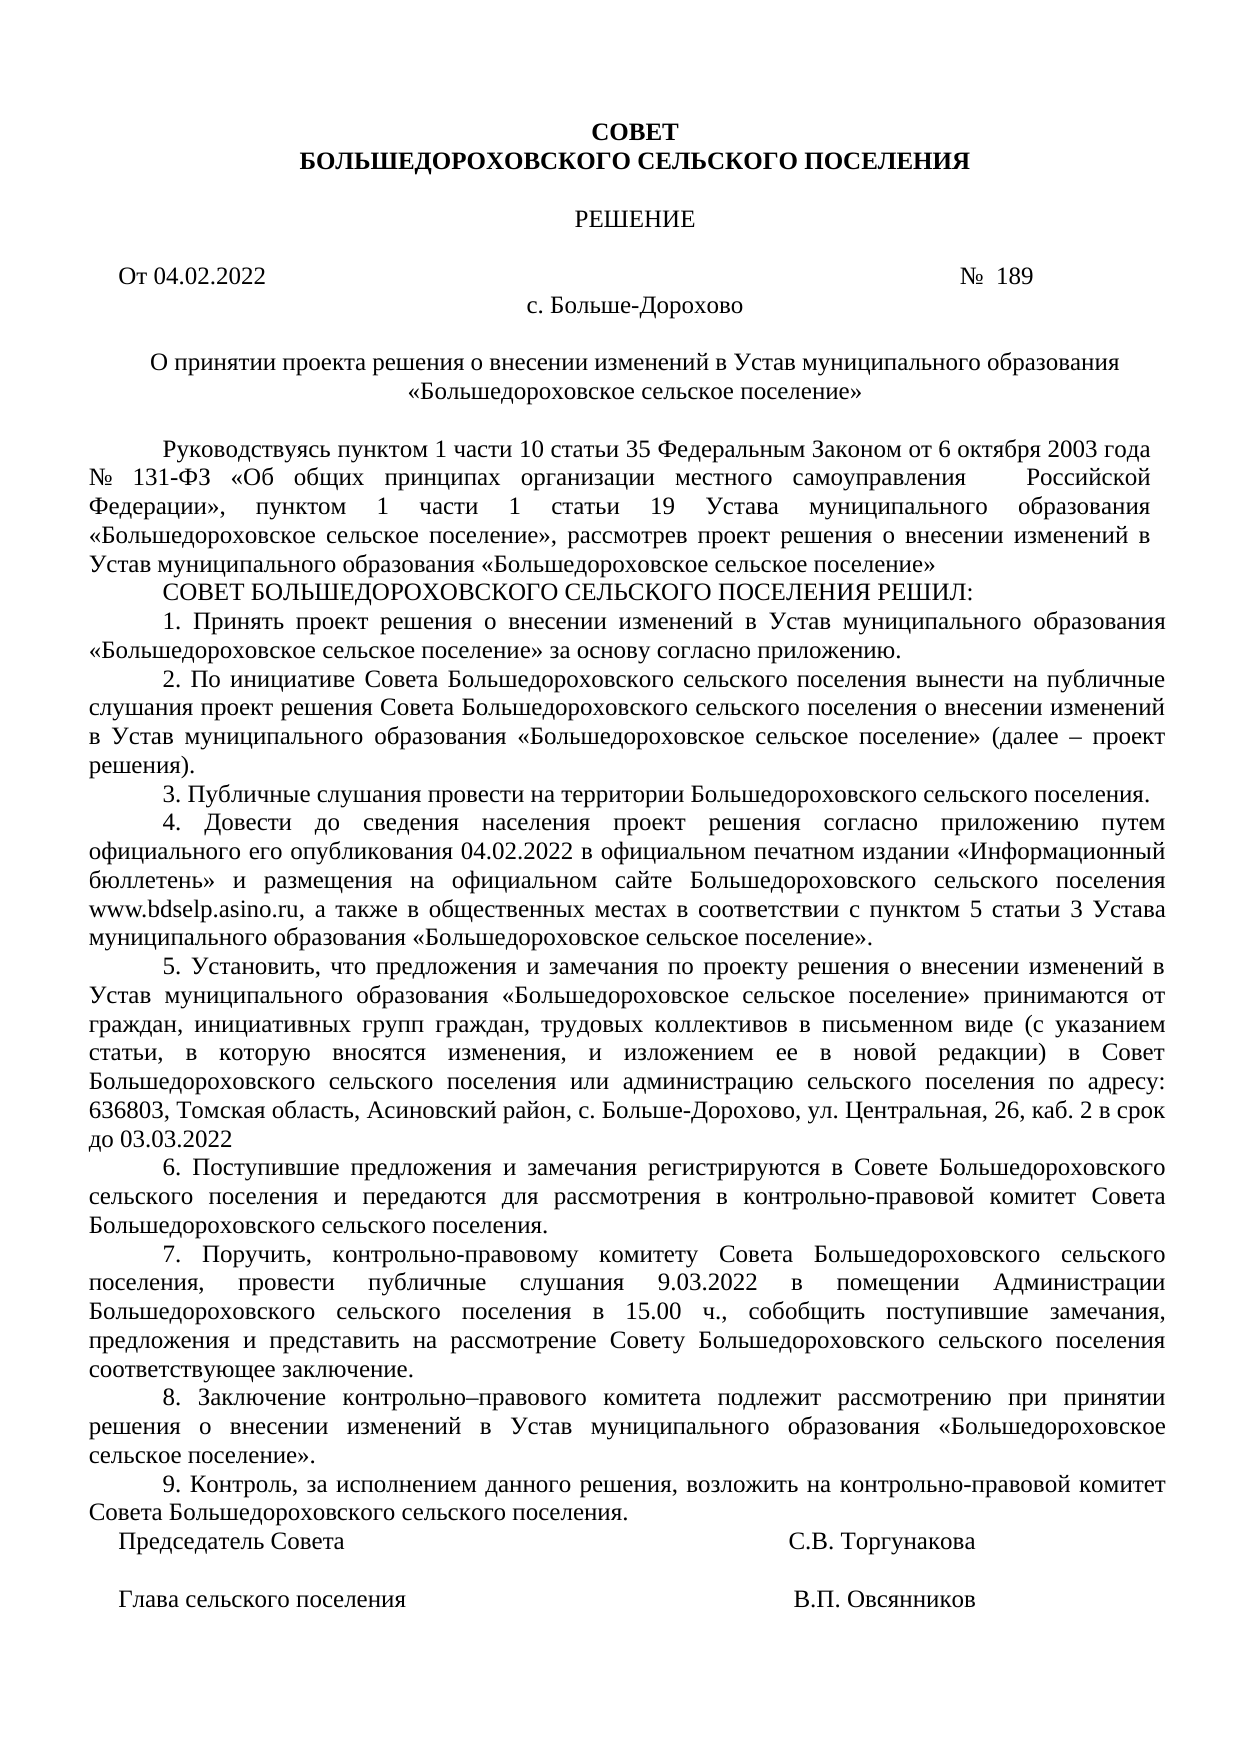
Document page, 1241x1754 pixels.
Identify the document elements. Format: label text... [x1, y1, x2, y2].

text с. Больше-Дорохово [118, 290, 1152, 319]
text 8. Заключение контрольно–правового комитета подлежит рассмотрению при принятии решения о внесении изменений в Устав муниципального образования «Большедороховское сельское поселение». [88, 1382, 1166, 1469]
text 1. Принять проект решения о внесении изменений в Устав муниципального образования «Большедороховское сельское поселение» за основу согласно приложению. [88, 606, 1166, 664]
text БОЛЬШЕДОРОХОВСКОГО СЕЛЬСКОГО ПОСЕЛЕНИЯ [118, 146, 1152, 175]
text От 04.02.2022 № 189 [118, 261, 1152, 290]
text 7. Поручить, контрольно-правовому комитету Совета Большедороховского сельского поселения, провести публичные слушания 9.03.2022 в помещении Администрации Большедороховского сельского поселения в 15.00 ч., собобщить поступившие замечания, предложения и представить на рассмотрение Совету Большедороховского сельского поселения соответствующее заключение. [88, 1239, 1166, 1382]
text РЕШЕНИЕ [118, 204, 1152, 232]
text 5. Установить, что предложения и замечания по проекту решения о внесении изменений в Устав муниципального образования «Большедороховское сельское поселение» принимаются от граждан, инициативных групп граждан, трудовых коллективов в письменном виде (с указанием статьи, в которую вносятся изменения, и изложением ее в новой редакции) в Совет Большедороховского сельского поселения или администрацию сельского поселения по адресу: 636803, Томская область, Асиновский район, с. Больше-Дорохово, ул. Центральная, 26, каб. 2 в срок до 03.03.2022 [88, 951, 1166, 1152]
text О принятии проекта решения о внесении изменений в Устав муниципального образования «Большедороховское сельское поселение» [118, 347, 1152, 405]
text 6. Поступившие предложения и замечания регистрируются в Совете Большедороховского сельского поселения и передаются для рассмотрения в контрольно-правовой комитет Совета Большедороховского сельского поселения. [88, 1152, 1166, 1239]
text СОВЕТ БОЛЬШЕДОРОХОВСКОГО СЕЛЬСКОГО ПОСЕЛЕНИЯ РЕШИЛ: [88, 577, 1166, 606]
text СОВЕТ [118, 117, 1152, 146]
text 3. Публичные слушания провести на территории Большедороховского сельского поселения. [88, 779, 1166, 807]
text 9. Контроль, за исполнением данного решения, возложить на контрольно-правовой комитет Совета Большедороховского сельского поселения. [88, 1469, 1166, 1526]
text Глава сельского поселения В.П. Овсянников [118, 1584, 1166, 1612]
text Руководствуясь пунктом 1 части 10 статьи 35 Федеральным Законом от 6 октября 2003 года № 131-ФЗ «Об общих принципах организации местного самоуправления Российской Федерации», пунктом 1 части 1 статьи 19 Устава муниципального образования «Большедороховское сельское поселение», рассмотрев проект решения о внесении изменений в Устав муниципального образования «Большедороховское сельское поселение» [88, 434, 1152, 577]
text Председатель Совета С.В. Торгунакова [118, 1526, 1166, 1555]
text 2. По инициативе Совета Большедороховского сельского поселения вынести на публичные слушания проект решения Совета Большедороховского сельского поселения о внесении изменений в Устав муниципального образования «Большедороховское сельское поселение» (далее – проект решения). [88, 664, 1166, 779]
text 4. Довести до сведения населения проект решения согласно приложению путем официального его опубликования 04.02.2022 в официальном печатном издании «Информационный бюллетень» и размещения на официальном сайте Большедороховского сельского поселения www.bdselp.asino.ru, а также в общественных местах в соответствии с пунктом 5 статьи 3 Устава муниципального образования «Большедороховское сельское поселение». [88, 807, 1166, 951]
